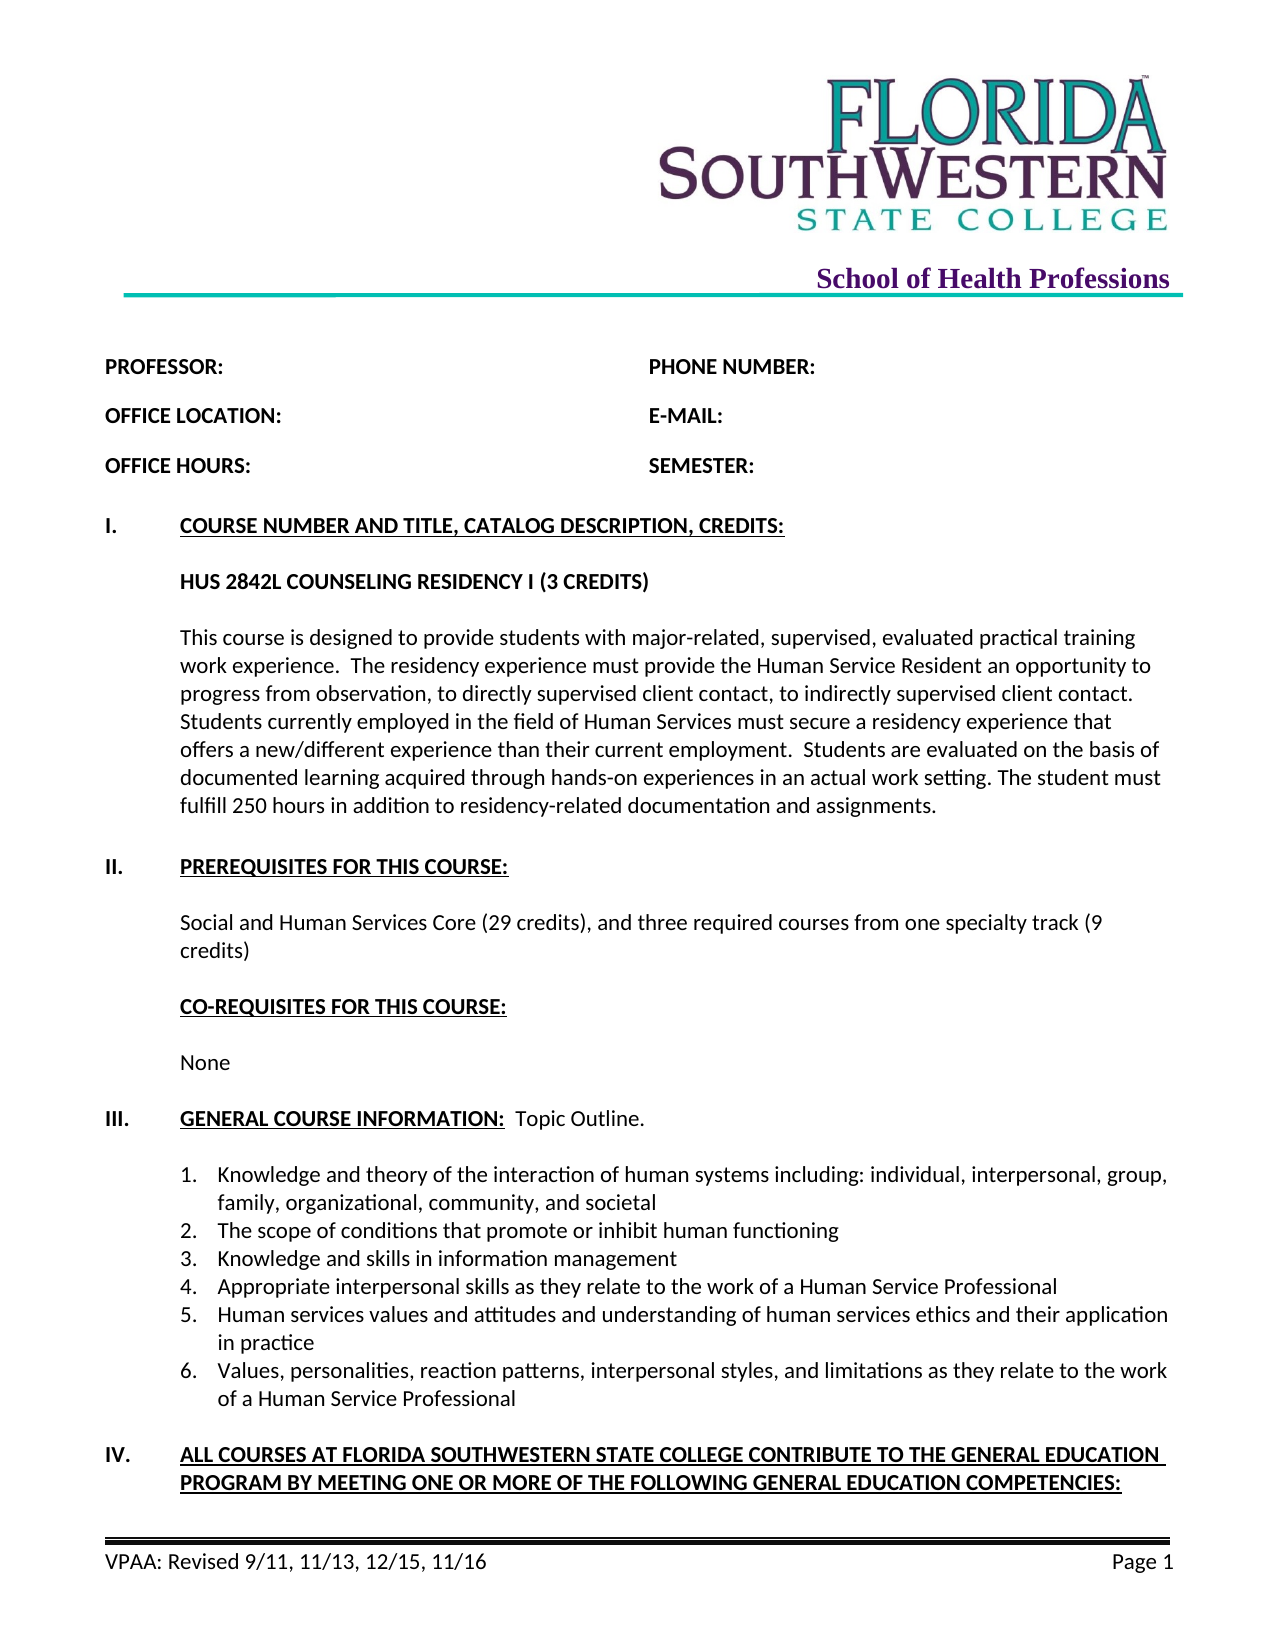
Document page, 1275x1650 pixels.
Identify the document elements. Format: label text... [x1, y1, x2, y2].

list All courses at Florida SouthWestern State College contribute to the general education program by meeting one or more of the following general education competencies: [105, 1440, 1170, 1496]
table_header PROFESSOR: [94, 352, 637, 401]
text Social and Human Services Core (29 credits), and three required courses from one specialty track (9 credits) [180, 908, 1170, 964]
list PREREQUISITES FOR THIS COURSE: [105, 852, 1170, 880]
list Knowledge and skills in information management [180, 1244, 1170, 1272]
picture [657, 75, 1170, 233]
list Appropriate interpersonal skills as they relate to the work of a Human Service Professional [180, 1272, 1170, 1300]
table_cell E-MAIL: [638, 401, 1181, 451]
list COURSE NUMBER AND TITLE, CATALOG DESCRIPTION, CREDITS: [105, 511, 1170, 539]
list Knowledge and theory of the interaction of human systems including: individual, interpersonal, group, family, organizational, community, and societal [180, 1160, 1170, 1216]
text None [180, 1048, 1170, 1076]
table_cell OFFICE LOCATION: [94, 401, 637, 451]
list Human services values and attitudes and understanding of human services ethics and their application in practice [180, 1300, 1170, 1356]
list GENERAL COURSE INFORMATION: Topic Outline. [105, 1104, 1170, 1132]
table_cell OFFICE HOURS: [94, 451, 637, 483]
list Values, personalities, reaction patterns, interpersonal styles, and limitations as they relate to the work of a Human Service Professional [180, 1356, 1170, 1412]
text HUS 2842L Counseling Residency I (3 CREDITS) [180, 567, 1170, 595]
table_cell SEMESTER: [638, 451, 1181, 483]
list The scope of conditions that promote or inhibit human functioning [180, 1216, 1170, 1244]
table_header PHONE NUMBER: [638, 352, 1181, 401]
text This course is designed to provide students with major-related, supervised, evaluated practical training work experience. The residency experience must provide the Human Service Resident an opportunity to progress from observation, to directly supervised client contact, to indirectly supervised client contact. Students currently employed in the field of Human Services must secure a residency experience that offers a new/different experience than their current employment. Students are evaluated on the basis of documented learning acquired through hands-on experiences in an actual work setting. The student must fulfill 250 hours in addition to residency-related documentation and assignments. [180, 623, 1170, 819]
text CO-REQUISITES FOR THIS COURSE: [105, 992, 1170, 1020]
